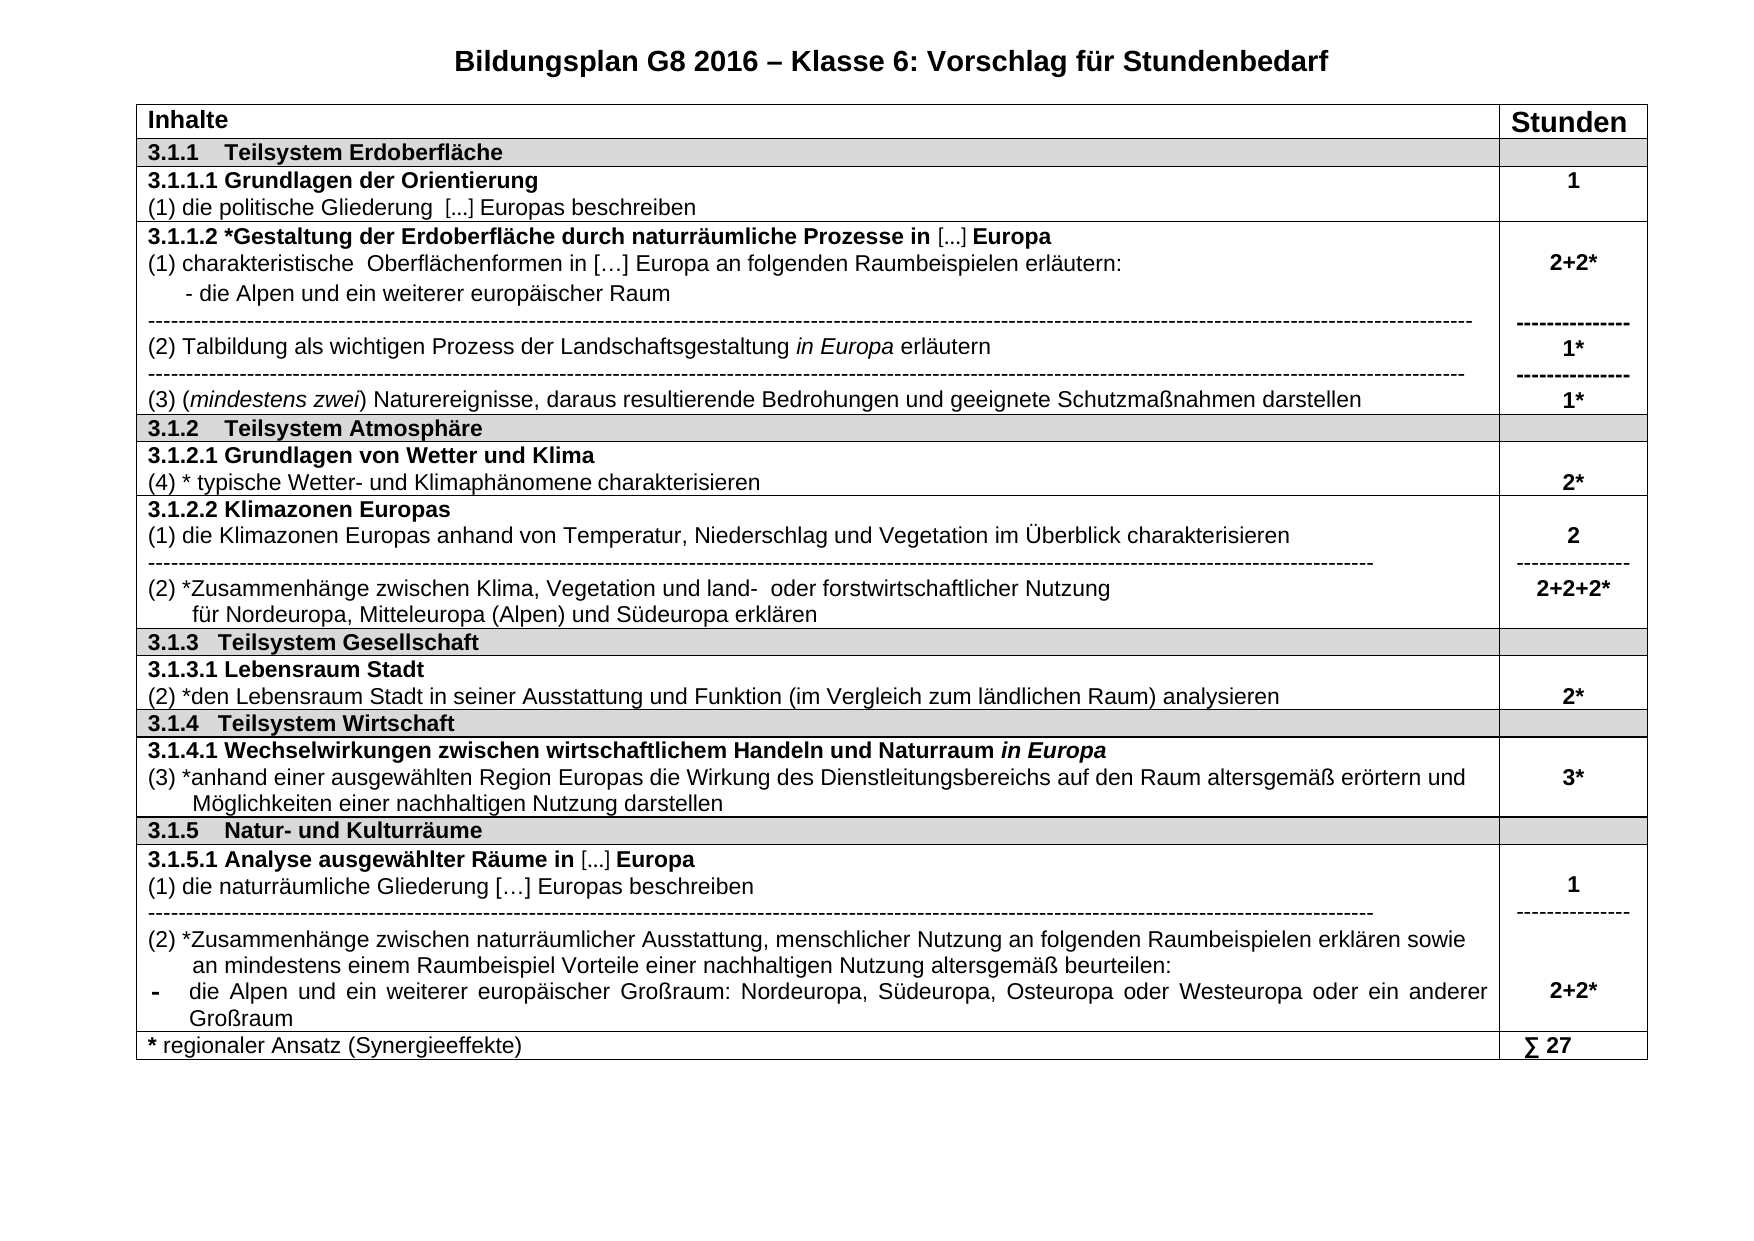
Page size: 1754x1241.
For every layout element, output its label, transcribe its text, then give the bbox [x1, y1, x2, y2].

table_cell [1500, 818, 1647, 844]
table_cell 1 --------------- 2+2* [1500, 845, 1647, 1031]
table_cell 3.1.1 Teilsystem Erdoberfläche [137, 139, 1499, 166]
table_cell 2+2* --------------- 1* --------------- 1* [1500, 222, 1647, 414]
table_cell 3.1.2.1 Grundlagen von Wetter und Klima (4) * typische Wetter- und Klimaphänomene charakterisieren [137, 442, 1499, 495]
text Bildungsplan G8 2016 – Klasse 6: Vorschlag für Stundenbedarf [148, 44, 1636, 78]
table_cell [1500, 710, 1647, 736]
table_cell [1500, 139, 1647, 166]
table_cell 2* [1500, 442, 1647, 495]
table_cell 3.1.1.2 *Gestaltung der Erdoberfläche durch naturräumliche Prozesse in […] Europa (1) charakteristische Oberflächenformen in […] Europa an folgenden Raumbeispielen erläutern: - die Alpen und ein weiterer europäischer Raum ------------------------------------------------------------------------------------------------------------------------------------------------------------------------------ (2) Talbildung als wichtigen Prozess der Landschaftsgestaltung in Europa erläutern ----------------------------------------------------------------------------------------------------------------------------------------------------------------------------- (3) (mindestens zwei) Naturereignisse, daraus resultierende Bedrohungen und geeignete Schutzmaßnahmen darstellen [137, 222, 1499, 414]
table_cell * regionaler Ansatz (Synergieeffekte) [137, 1032, 1499, 1058]
table_cell [1500, 629, 1647, 655]
table_cell 3.1.3.1 Lebensraum Stadt (2) *den Lebensraum Stadt in seiner Ausstattung und Funktion (im Vergleich zum ländlichen Raum) analysieren [137, 656, 1499, 709]
table_cell 3* [1500, 738, 1647, 816]
table_header Stunden [1500, 105, 1647, 138]
table_cell 3.1.2 Teilsystem Atmosphäre [137, 415, 1499, 441]
table_cell 3.1.2.2 Klimazonen Europas (1) die Klimazonen Europas anhand von Temperatur, Niederschlag und Vegetation im Überblick charakterisieren ----------------------------------------------------------------------------------------------------------------------------------------------------------------- (2) *Zusammenhänge zwischen Klima, Vegetation und land- oder forstwirtschaftlicher Nutzung für Nordeuropa, Mitteleuropa (Alpen) und Südeuropa erklären [137, 496, 1499, 628]
table_header Inhalte [137, 105, 1499, 138]
table_cell 3.1.5.1 Analyse ausgewählter Räume in […] Europa (1) die naturräumliche Gliederung […] Europas beschreiben ----------------------------------------------------------------------------------------------------------------------------------------------------------------- (2) *Zusammenhänge zwischen naturräumlicher Ausstattung, menschlicher Nutzung an folgenden Raumbeispielen erklären sowie an mindestens einem Raumbeispiel Vorteile einer nachhaltigen Nutzung altersgemäß beurteilen: die Alpen und ein weiterer europäischer Großraum: Nordeuropa, Südeuropa, Osteuropa oder Westeuropa oder ein anderer Großraum [137, 845, 1499, 1031]
table_cell 3.1.4.1 Wechselwirkungen zwischen wirtschaftlichem Handeln und Naturraum in Europa (3) *anhand einer ausgewählten Region Europas die Wirkung des Dienstleitungsbereichs auf den Raum altersgemäß erörtern und Möglichkeiten einer nachhaltigen Nutzung darstellen [137, 738, 1499, 816]
table_cell 3.1.4 Teilsystem Wirtschaft [137, 710, 1499, 736]
table_cell 3.1.5 Natur- und Kulturräume [137, 818, 1499, 844]
table_cell 1 [1500, 167, 1647, 221]
table_cell 2 --------------- 2+2+2* [1500, 496, 1647, 628]
table_cell 2* [1500, 656, 1647, 709]
table_cell 3.1.1.1 Grundlagen der Orientierung (1) die politische Gliederung […] Europas beschreiben [137, 167, 1499, 221]
table_cell 3.1.3 Teilsystem Gesellschaft [137, 629, 1499, 655]
table_cell [1500, 415, 1647, 441]
table_cell ∑ 27 [1500, 1032, 1647, 1058]
